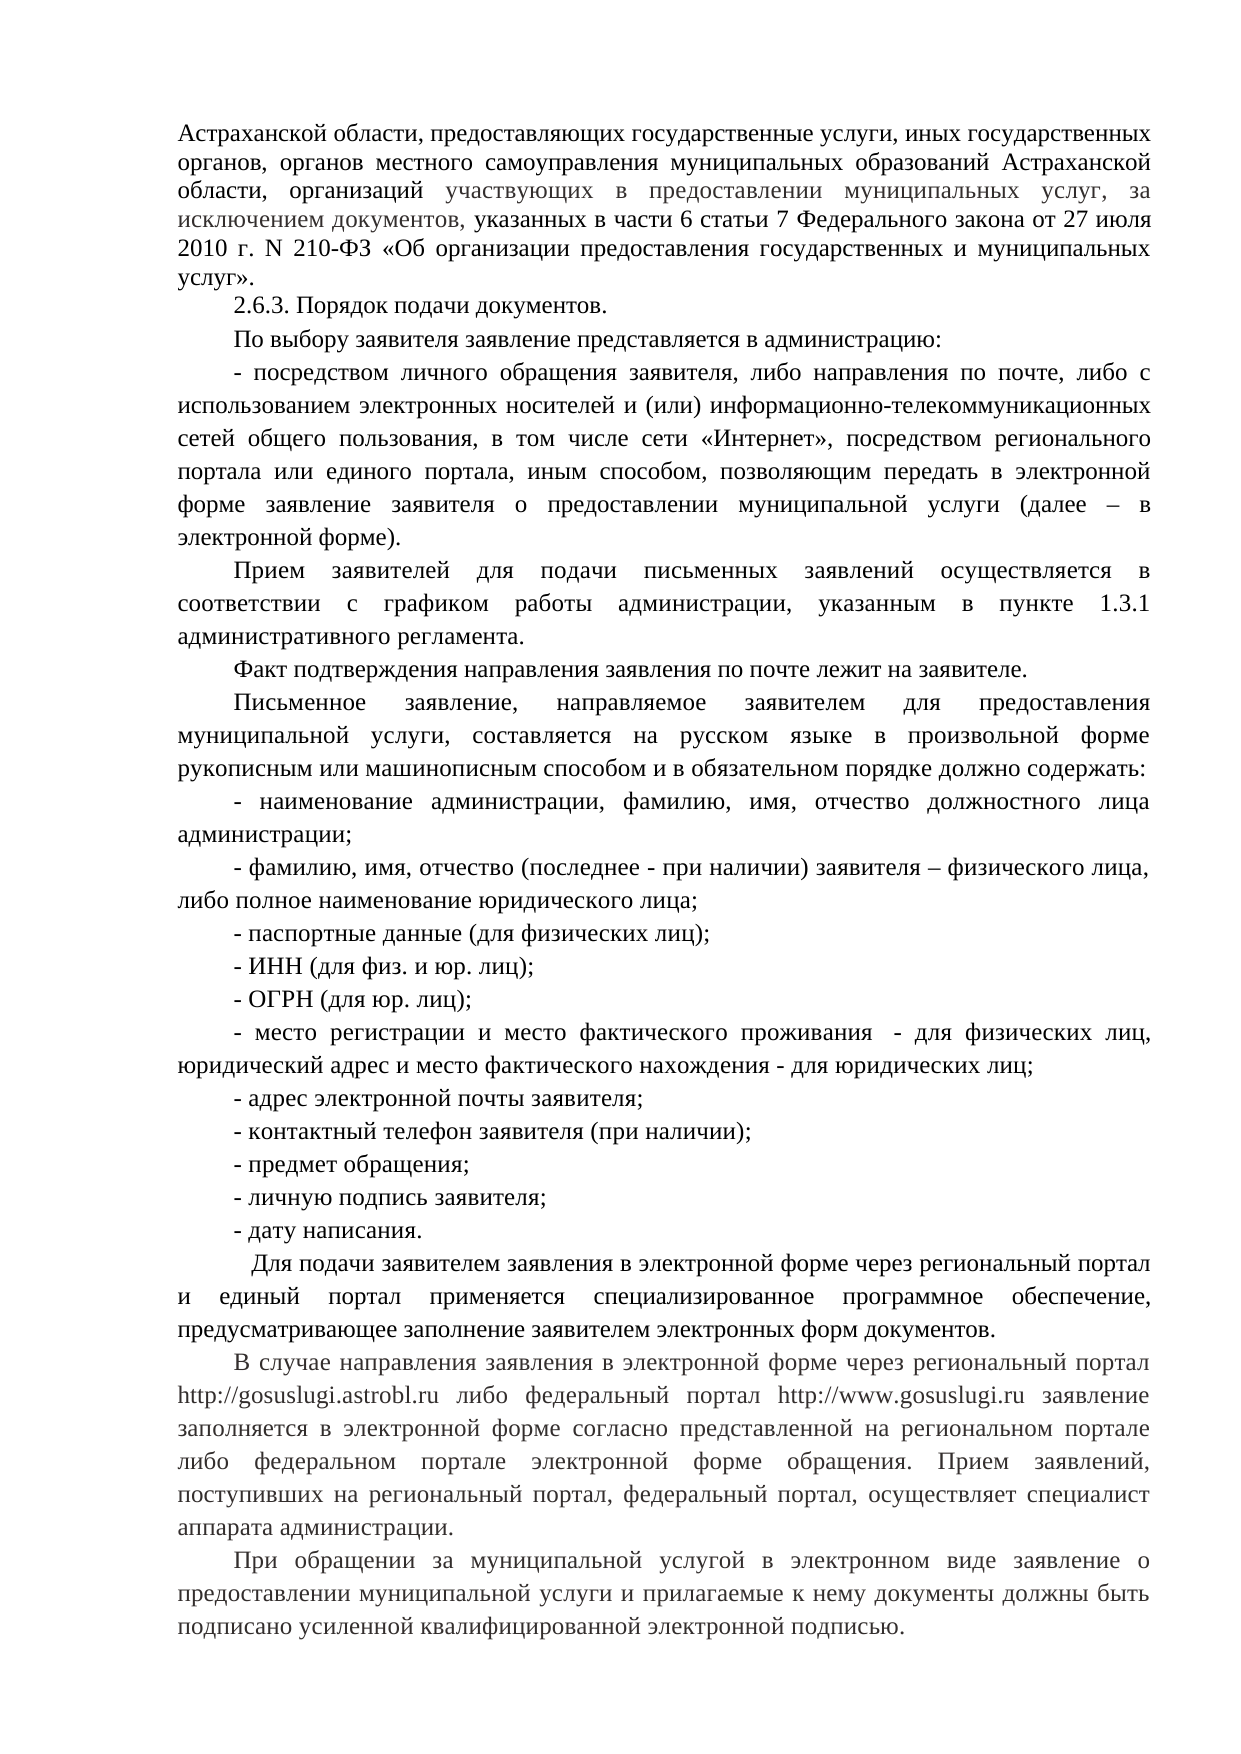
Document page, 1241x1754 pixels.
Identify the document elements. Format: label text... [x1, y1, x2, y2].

text - место регистрации и место фактического проживания - для физических лиц, юридический адрес и место фактического нахождения - для юридических лиц; [177, 1017, 1152, 1079]
text 2.6.3. Порядок подачи документов. [177, 291, 1152, 319]
text - дату написания. [177, 1215, 1152, 1244]
text - паспортные данные (для физических лиц); [177, 918, 1152, 947]
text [177, 118, 1152, 291]
text Для подачи заявителем заявления в электронной форме через региональный портал и единый портал применяется специализированное программное обеспечение, предусматривающее заполнение заявителем электронных форм документов. [177, 1248, 1152, 1343]
text - ОГРН (для юр. лиц); [177, 984, 1152, 1013]
text Факт подтверждения направления заявления по почте лежит на заявителе. [177, 654, 1152, 683]
text - посредством личного обращения заявителя, либо направления по почте, либо с использованием электронных носителей и (или) информационно-телекоммуникационных сетей общего пользования, в том числе сети «Интернет», посредством регионального портала или единого портала, иным способом, позволяющим передать в электронной форме заявление заявителя о предоставлении муниципальной услуги (далее – в электронной форме). [177, 357, 1152, 551]
text - ИНН (для физ. и юр. лиц); [177, 951, 1152, 980]
text - адрес электронной почты заявителя; [177, 1083, 1152, 1112]
text По выбору заявителя заявление представляется в администрацию: [177, 324, 1152, 352]
text - личную подпись заявителя; [177, 1182, 1152, 1211]
text При обращении за муниципальной услугой в электронном виде заявление о предоставлении муниципальной услуги и прилагаемые к нему документы должны быть подписано усиленной квалифицированной электронной подписью. [177, 1545, 1152, 1640]
text - фамилию, имя, отчество (последнее - при наличии) заявителя – физического лица, либо полное наименование юридического лица; [177, 852, 1152, 914]
text Письменное заявление, направляемое заявителем для предоставления муниципальной услуги, составляется на русском языке в произвольной форме рукописным или машинописным способом и в обязательном порядке должно содержать: [177, 687, 1152, 782]
text - наименование администрации, фамилию, имя, отчество должностного лица администрации; [177, 786, 1152, 848]
text В случае направления заявления в электронной форме через региональный портал http://gosuslugi.astrobl.ru либо федеральный портал http://www.gosuslugi.ru заявление заполняется в электронной форме согласно представленной на региональном портале либо федеральном портале электронной форме обращения. Прием заявлений, поступивших на региональный портал, федеральный портал, осуществляет специалист аппарата администрации. [177, 1347, 1152, 1541]
text Прием заявителей для подачи письменных заявлений осуществляется в соответствии с графиком работы администрации, указанным в пункте 1.3.1 административного регламента. [177, 555, 1152, 649]
text - предмет обращения; [177, 1149, 1152, 1178]
text - контактный телефон заявителя (при наличии); [177, 1116, 1152, 1145]
